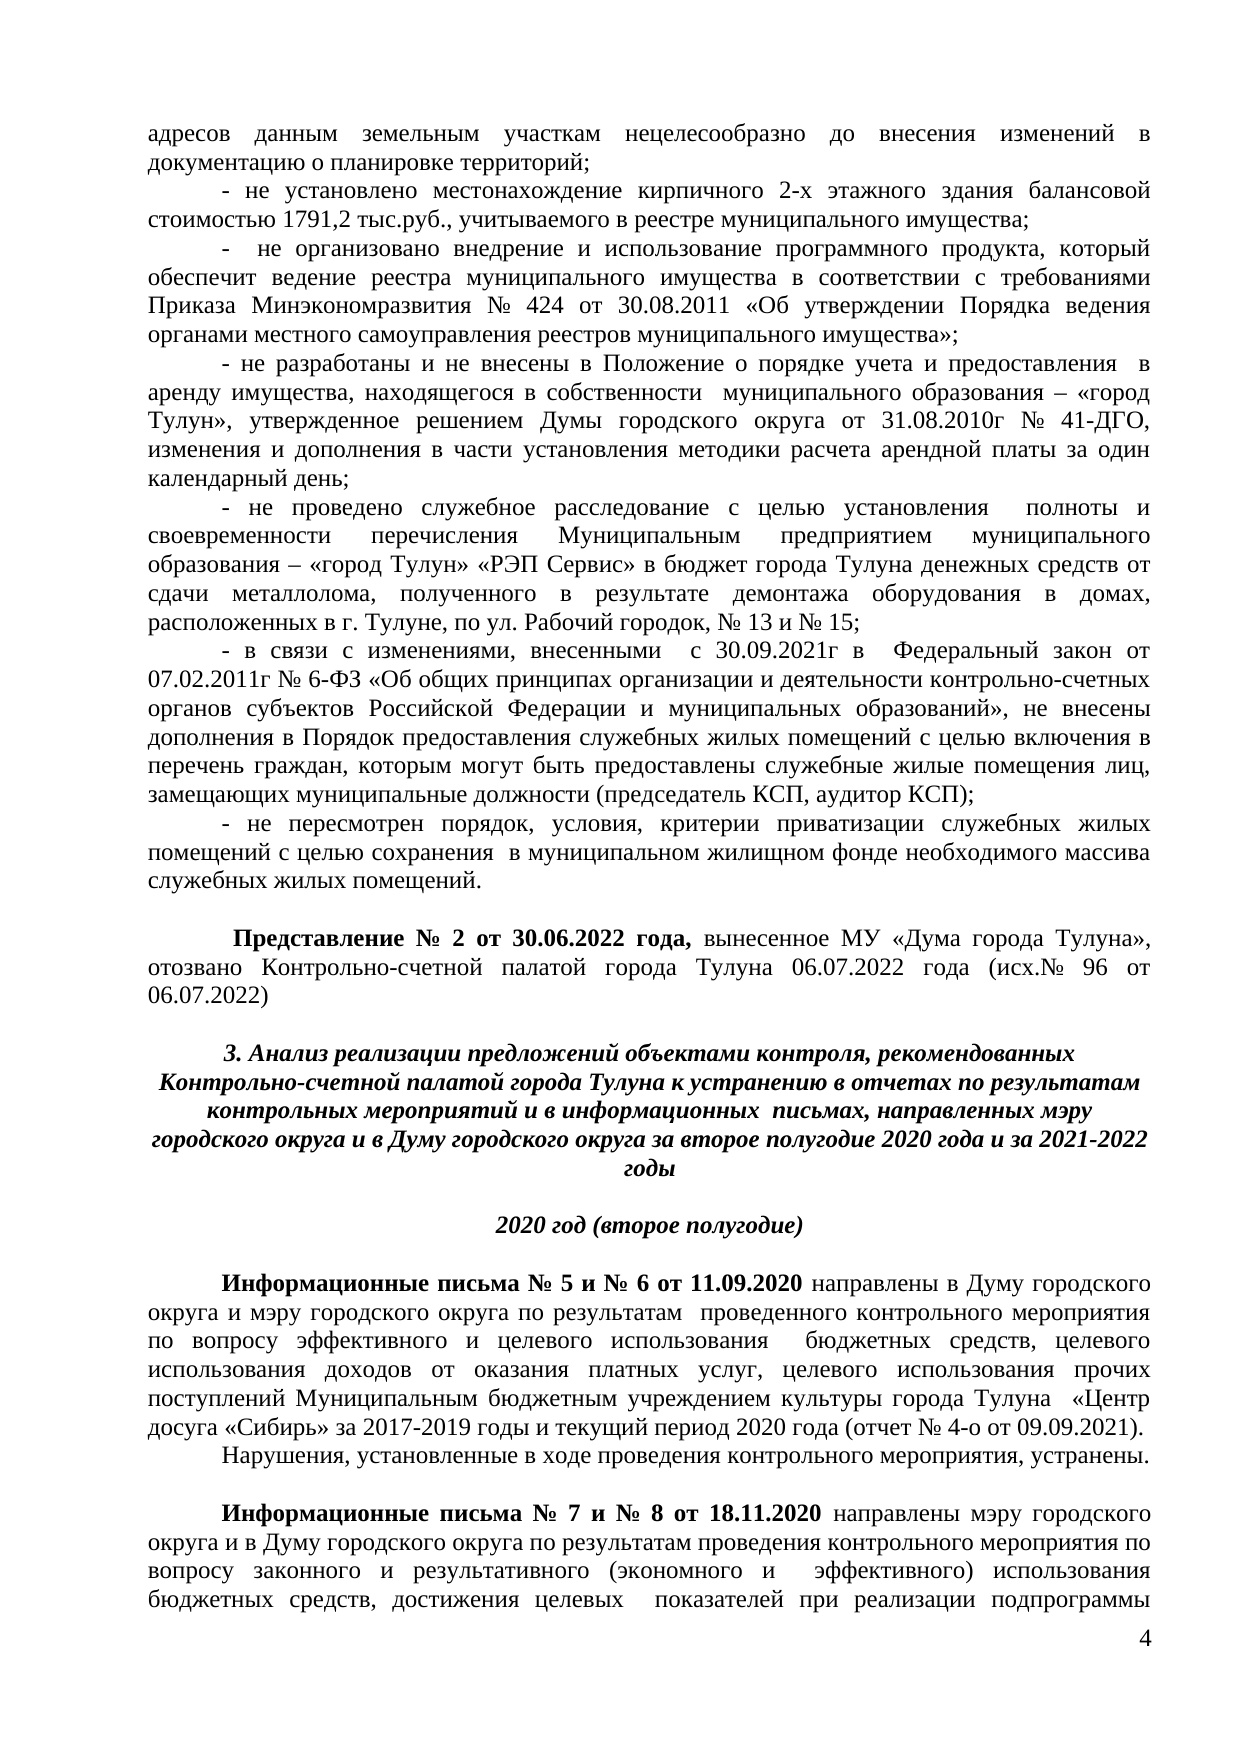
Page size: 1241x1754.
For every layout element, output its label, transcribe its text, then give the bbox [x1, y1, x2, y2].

text Информационные письма № 5 и № 6 от 11.09.2020 направлены в Думу городского округа и мэру городского округа по результатам проведенного контрольного мероприятия по вопросу эффективного и целевого использования бюджетных средств, целевого использования доходов от оказания платных услуг, целевого использования прочих поступлений Муниципальным бюджетным учреждением культуры города Тулуна «Центр досуга «Сибирь» за 2017-2019 годы и текущий период 2020 года (отчет № 4-о от 09.09.2021). [148, 1268, 1152, 1441]
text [148, 1498, 1152, 1613]
text - не организовано внедрение и использование программного продукта, который обеспечит ведение реестра муниципального имущества в соответствии с требованиями Приказа Минэкономразвития № 424 от 30.08.2011 «Об утверждении Порядка ведения органами местного самоуправления реестров муниципального имущества»; [148, 233, 1152, 348]
text 2020 год (второе полугодие) [148, 1211, 1152, 1239]
text - не проведено служебное расследование с целью установления полноты и своевременности перечисления Муниципальным предприятием муниципального образования – «город Тулун» «РЭП Сервис» в бюджет города Тулуна денежных средств от сдачи металлолома, полученного в результате демонтажа оборудования в домах, расположенных в г. Тулуне, по ул. Рабочий городок, № 13 и № 15; [148, 492, 1152, 636]
text - в связи с изменениями, внесенными с 30.09.2021г в Федеральный закон от 07.02.2011г № 6-ФЗ «Об общих принципах организации и деятельности контрольно-счетных органов субъектов Российской Федерации и муниципальных образований», не внесены дополнения в Порядок предоставления служебных жилых помещений с целью включения в перечень граждан, которым могут быть предоставлены служебные жилые помещения лиц, замещающих муниципальные должности (председатель КСП, аудитор КСП); [148, 636, 1152, 808]
text - не разработаны и не внесены в Положение о порядке учета и предоставления в аренду имущества, находящегося в собственности муниципального образования – «город Тулун», утвержденное решением Думы городского округа от 31.08.2010г № 41-ДГО, изменения и дополнения в части установления методики расчета арендной платы за один календарный день; [148, 348, 1152, 492]
text Нарушения, установленные в ходе проведения контрольного мероприятия, устранены. [148, 1441, 1152, 1469]
text - не пересмотрен порядок, условия, критерии приватизации служебных жилых помещений с целью сохранения в муниципальном жилищном фонде необходимого массива служебных жилых помещений. [148, 808, 1152, 894]
text 3. Анализ реализации предложений объектами контроля, рекомендованных Контрольно-счетной палатой города Тулуна к устранению в отчетах по результатам контрольных мероприятий и в информационных письмах, направленных мэру городского округа и в Думу городского округа за второе полугодие 2020 года и за 2021-2022 годы [148, 1038, 1152, 1182]
text - не установлено местонахождение кирпичного 2-х этажного здания балансовой стоимостью 1791,2 тыс.руб., учитываемого в реестре муниципального имущества; [148, 176, 1152, 233]
text Представление № 2 от 30.06.2022 года, вынесенное МУ «Дума города Тулуна», отозвано Контрольно-счетной палатой города Тулуна 06.07.2022 года (исх.№ 96 от 06.07.2022) [148, 923, 1152, 1009]
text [148, 118, 1152, 176]
